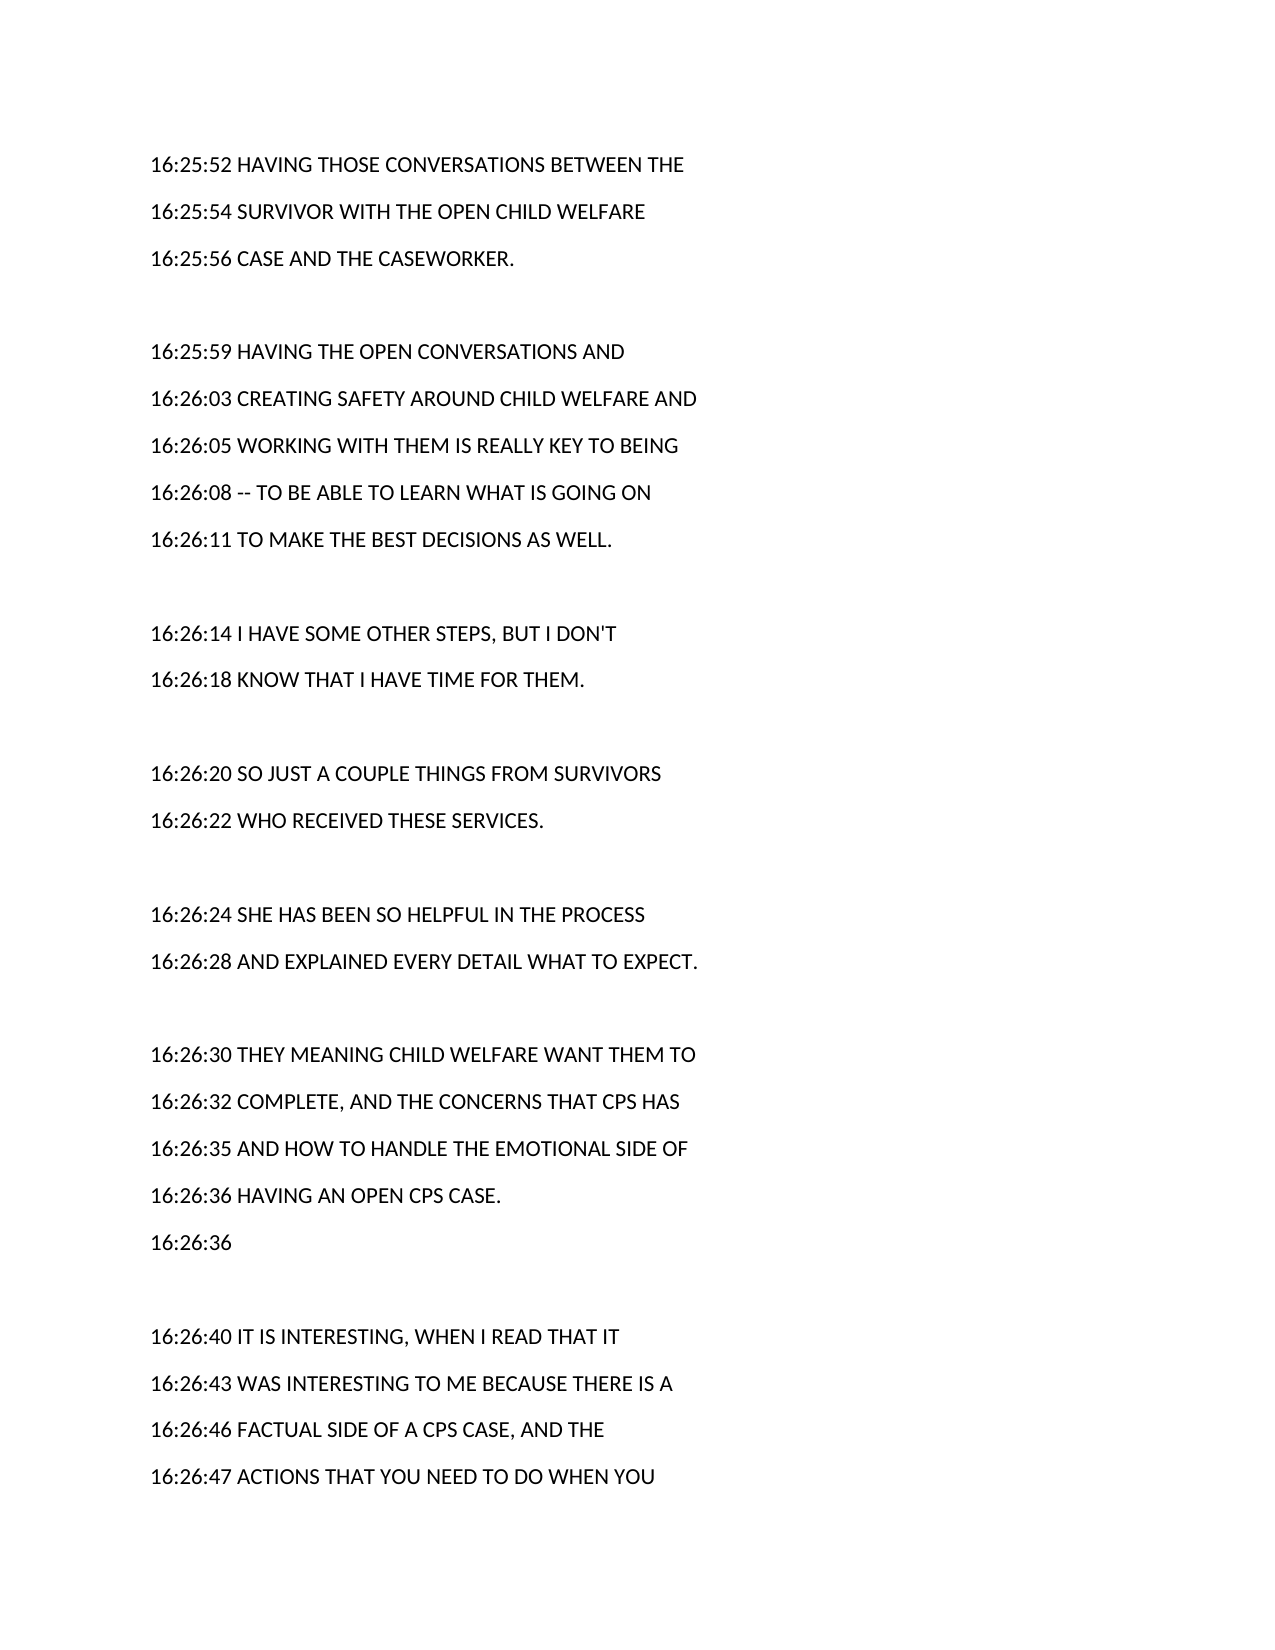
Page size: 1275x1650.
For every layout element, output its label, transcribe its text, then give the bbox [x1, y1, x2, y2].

text 16:26:05 WORKING WITH THEM IS REALLY KEY TO BEING [150, 431, 1125, 459]
text 16:26:18 KNOW THAT I HAVE TIME FOR THEM. [150, 666, 1125, 694]
text 16:26:08 -- TO BE ABLE TO LEARN WHAT IS GOING ON [150, 478, 1125, 506]
text 16:26:24 SHE HAS BEEN SO HELPFUL IN THE PROCESS [150, 900, 1125, 928]
text 16:26:20 SO JUST A COUPLE THINGS FROM SURVIVORS [150, 759, 1125, 787]
text 16:26:36 HAVING AN OPEN CPS CASE. [150, 1181, 1125, 1209]
text 16:26:40 IT IS INTERESTING, WHEN I READ THAT IT [150, 1322, 1125, 1350]
text 16:26:22 WHO RECEIVED THESE SERVICES. [150, 806, 1125, 834]
text 16:26:14 I HAVE SOME OTHER STEPS, BUT I DON'T [150, 619, 1125, 647]
text 16:26:30 THEY MEANING CHILD WELFARE WANT THEM TO [150, 1041, 1125, 1069]
text 16:25:59 HAVING THE OPEN CONVERSATIONS AND [150, 337, 1125, 366]
text 16:26:32 COMPLETE, AND THE CONCERNS THAT CPS HAS [150, 1087, 1125, 1116]
text 16:26:47 ACTIONS THAT YOU NEED TO DO WHEN YOU [150, 1462, 1125, 1491]
text 16:26:28 AND EXPLAINED EVERY DETAIL WHAT TO EXPECT. [150, 947, 1125, 975]
text 16:26:03 CREATING SAFETY AROUND CHILD WELFARE AND [150, 384, 1125, 412]
text 16:25:56 CASE AND THE CASEWORKER. [150, 244, 1125, 272]
text 16:26:35 AND HOW TO HANDLE THE EMOTIONAL SIDE OF [150, 1134, 1125, 1162]
text 16:25:52 HAVING THOSE CONVERSATIONS BETWEEN THE [150, 150, 1125, 178]
text 16:26:36 [150, 1228, 1125, 1256]
text 16:26:11 TO MAKE THE BEST DECISIONS AS WELL. [150, 525, 1125, 553]
text 16:25:54 SURVIVOR WITH THE OPEN CHILD WELFARE [150, 197, 1125, 225]
text 16:26:46 FACTUAL SIDE OF A CPS CASE, AND THE [150, 1416, 1125, 1444]
text 16:26:43 WAS INTERESTING TO ME BECAUSE THERE IS A [150, 1369, 1125, 1397]
